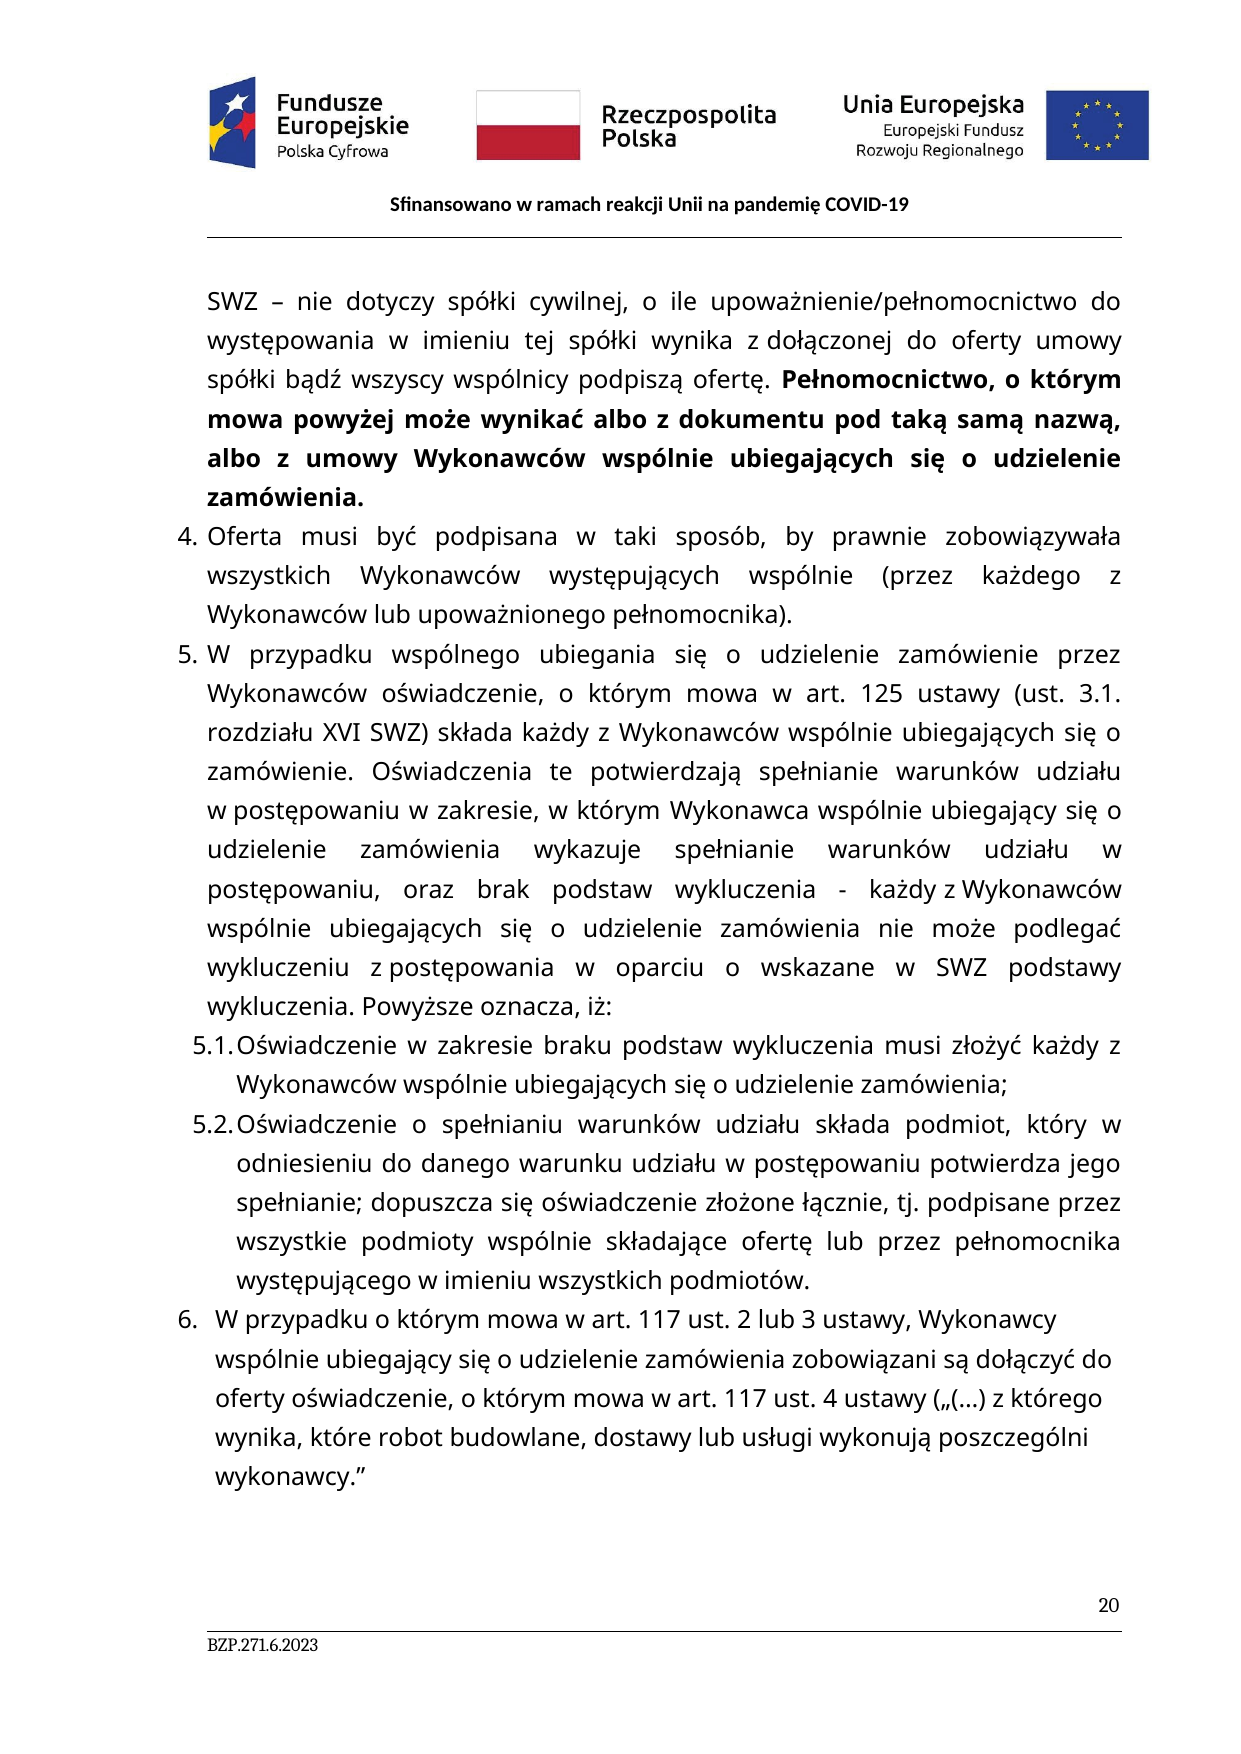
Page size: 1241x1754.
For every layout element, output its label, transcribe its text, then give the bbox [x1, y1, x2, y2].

list W przypadku o którym mowa w art. 117 ust. 2 lub 3 ustawy, Wykonawcy wspólnie ubiegający się o udzielenie zamówienia zobowiązani są dołączyć do oferty oświadczenie, o którym mowa w art. 117 ust. 4 ustawy („(…) z którego wynika, które robot budowlane, dostawy lub usługi wykonują poszczególni wykonawcy.” [177, 1302, 1122, 1493]
list Oświadczenie o spełnianiu warunków udziału składa podmiot, który w odniesieniu do danego warunku udziału w postępowaniu potwierdza jego spełnianie; dopuszcza się oświadczenie złożone łącznie, tj. podpisane przez wszystkie podmioty wspólnie składające ofertę lub przez pełnomocnika występującego w imieniu wszystkich podmiotów. [192, 1106, 1122, 1297]
list Oferta musi być podpisana w taki sposób, by prawnie zobowiązywała wszystkich Wykonawców występujących wspólnie (przez każdego z Wykonawców lub upoważnionego pełnomocnika). [177, 519, 1122, 631]
picture [206, 73, 1152, 172]
list Oświadczenie w zakresie braku podstaw wykluczenia musi złożyć każdy z Wykonawców wspólnie ubiegających się o udzielenie zamówienia; [192, 1028, 1122, 1101]
list W przypadku wspólnego ubiegania się o udzielenie zamówienie przez Wykonawców oświadczenie, o którym mowa w art. 125 ustawy (ust. 3.1. rozdziału XVI SWZ) składa każdy z Wykonawców wspólnie ubiegających się o zamówienie. Oświadczenia te potwierdzają spełnianie warunków udziału w postępowaniu w zakresie, w którym Wykonawca wspólnie ubiegający się o udzielenie zamówienia wykazuje spełnianie warunków udziału w postępowaniu, oraz brak podstaw wykluczenia - każdy z Wykonawców wspólnie ubiegających się o udzielenie zamówienia nie może podlegać wykluczeniu z postępowania w oparciu o wskazane w SWZ podstawy wykluczenia. Powyższe oznacza, iż: [177, 636, 1122, 1023]
